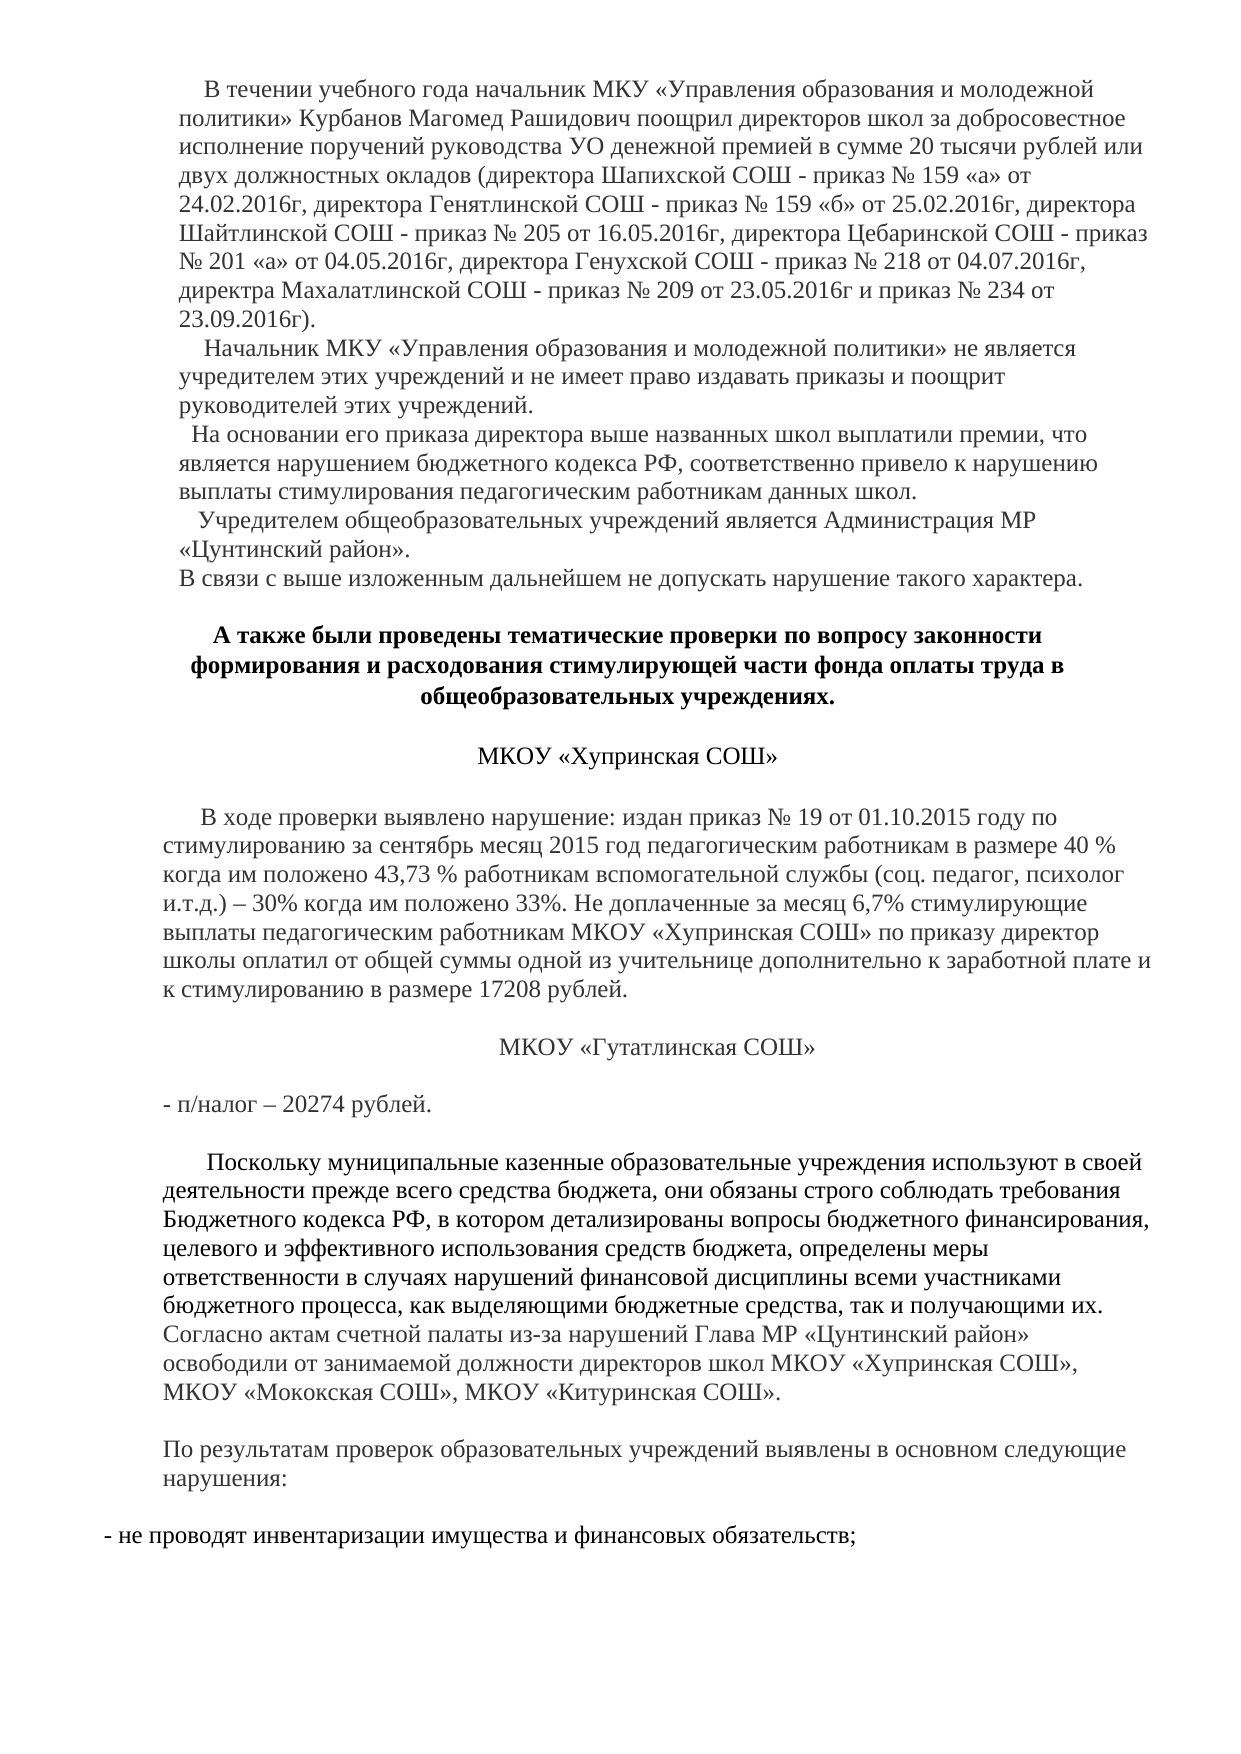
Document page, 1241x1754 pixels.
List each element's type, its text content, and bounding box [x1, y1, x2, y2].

text формирования и расходования стимулирующей части фонда оплаты труда в общеобразовательных учреждениях. [103, 651, 1152, 710]
list В связи с выше изложенным дальнейшем не допускать нарушение такого характера. [103, 563, 1152, 591]
text Поскольку муниципальные казенные образовательные учреждения используют в своей деятельности прежде всего средства бюджета, они обязаны строго соблюдать требования Бюджетного кодекса РФ, в котором детализированы вопросы бюджетного финансирования, целевого и эффективного использования средств бюджета, определены меры ответственности в случаях нарушений финансовой дисциплины всеми участниками бюджетного процесса, как выделяющими бюджетные средства, так и получающими их. [163, 1147, 1152, 1319]
list Учредителем общеобразовательных учреждений является Администрация МР «Цунтинский район». [178, 505, 1152, 563]
list В течении учебного года начальник МКУ «Управления образования и молодежной политики» Курбанов Магомед Рашидович поощрил директоров школ за добросовестное исполнение поручений руководства УО денежной премией в сумме 20 тысячи рублей или двух должностных окладов (директора Шапихской СОШ - приказ № 159 «а» от 24.02.2016г, директора Генятлинской СОШ - приказ № 159 «б» от 25.02.2016г, директора Шайтлинской СОШ - приказ № 205 от 16.05.2016г, директора Цебаринской СОШ - приказ № 201 «а» от 04.05.2016г, директора Генухской СОШ - приказ № 218 от 04.07.2016г, директра Махалатлинской СОШ - приказ № 209 от 23.05.2016г и приказ № 234 от 23.09.2016г). [178, 74, 1152, 333]
text - п/налог – 20274 рублей. [163, 1089, 1152, 1118]
text МКОУ «Гутатлинская СОШ» [163, 1032, 1152, 1061]
text - не проводят инвентаризации имущества и финансовых обязательств; [103, 1521, 1152, 1549]
list На основании его приказа директора выше названных школ выплатили премии, что является нарушением бюджетного кодекса РФ, соответственно привело к нарушению выплаты стимулирования педагогическим работникам данных школ. [178, 419, 1152, 505]
text МКОУ «Хупринская СОШ» [103, 741, 1152, 770]
list Начальник МКУ «Управления образования и молодежной политики» не является учредителем этих учреждений и не имеет право издавать приказы и поощрит руководителей этих учреждений. [178, 333, 1152, 419]
text А также были проведены тематические проверки по вопросу законности [103, 620, 1152, 649]
text В ходе проверки выявлено нарушение: издан приказ № 19 от 01.10.2015 году по стимулированию за сентябрь месяц 2015 год педагогическим работникам в размере 40 % когда им положено 43,73 % работникам вспомогательной службы (соц. педагог, психолог и.т.д.) – 30% когда им положено 33%. Не доплаченные за месяц 6,7% стимулирующие выплаты педагогическим работникам МКОУ «Хупринская СОШ» по приказу директор школы оплатил от общей суммы одной из учительнице дополнительно к заработной плате и к стимулированию в размере 17208 рублей. [163, 802, 1152, 1003]
text По результатам проверок образовательных учреждений выявлены в основном следующие нарушения: [163, 1434, 1152, 1492]
text Согласно актам счетной палаты из-за нарушений Глава МР «Цунтинский район» освободили от занимаемой должности директоров школ МКОУ «Хупринская СОШ», МКОУ «Мококская СОШ», МКОУ «Китуринская СОШ». [163, 1319, 1152, 1406]
